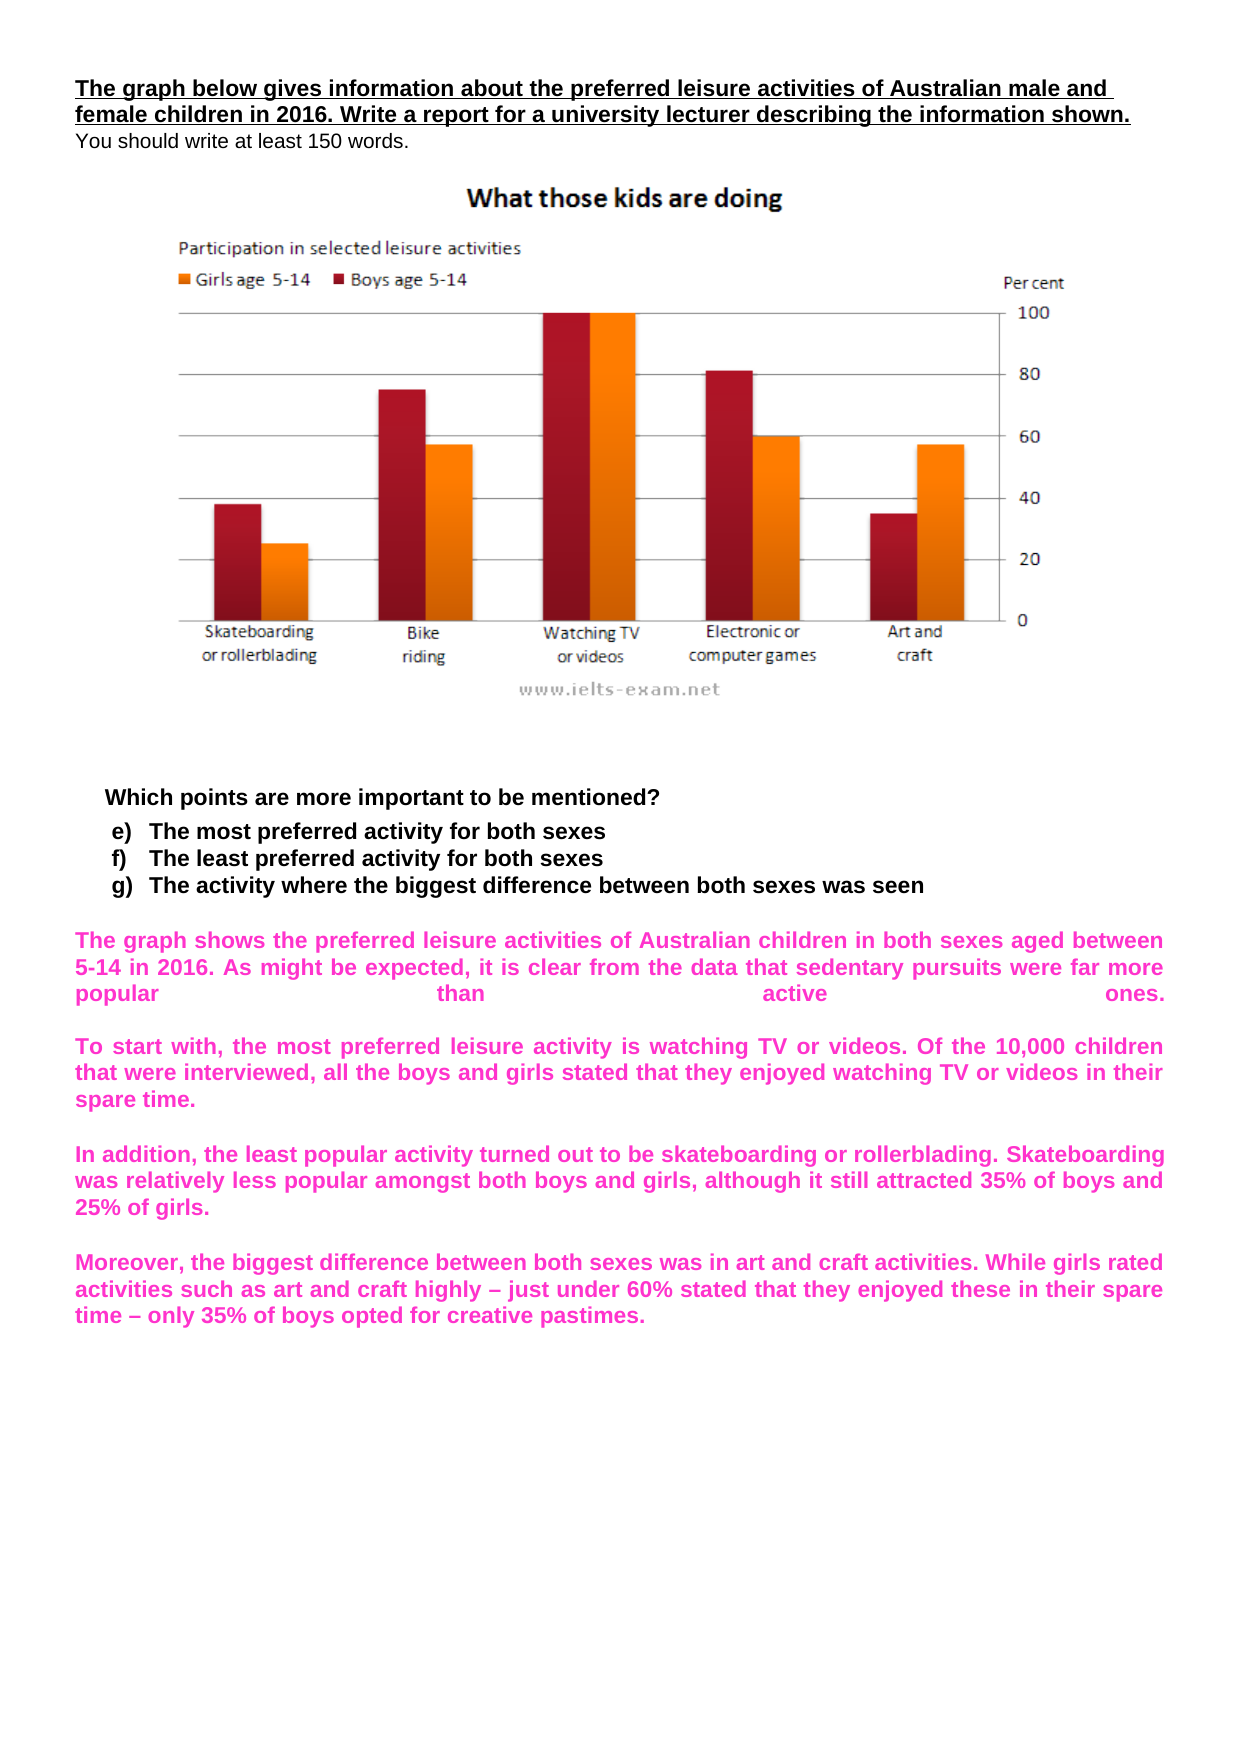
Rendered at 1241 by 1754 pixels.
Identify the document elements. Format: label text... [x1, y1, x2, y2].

text In addition, the least popular activity turned out to be skateboarding or rollerblading. Skateboarding was relatively less popular amongst both boys and girls, although it still attracted 35% of boys and 25% of girls. [75, 1141, 1165, 1220]
list The activity where the biggest difference between both sexes was seen [111, 871, 1165, 898]
list The most preferred activity for both sexes [111, 817, 1165, 844]
text The graph shows the preferred leisure activities of Australian children in both sexes aged between 5-14 in 2016. As might be expected, it is clear from the data that sedentary pursuits were far more popular than active ones. To start with, the most preferred leisure activity is watching TV or videos. Of the 10,000 children that were interviewed, all the boys and girls stated that they enjoyed watching TV or videos in their spare time. [75, 927, 1165, 1112]
text The graph below gives information about the preferred leisure activities of Australian male and female children in 2016. Write a report for a university lecturer describing the information shown. You should write at least 150 words. [75, 75, 1165, 153]
text Moreover, the biggest difference between both sexes was in art and craft activities. While girls rated activities such as art and craft highly – just under 60% stated that they enjoyed these in their spare time – only 35% of boys opted for creative pastimes. [75, 1249, 1165, 1328]
list The least preferred activity for both sexes [111, 844, 1165, 871]
list Which points are more important to be mentioned? [104, 783, 1165, 810]
picture [167, 181, 1074, 699]
